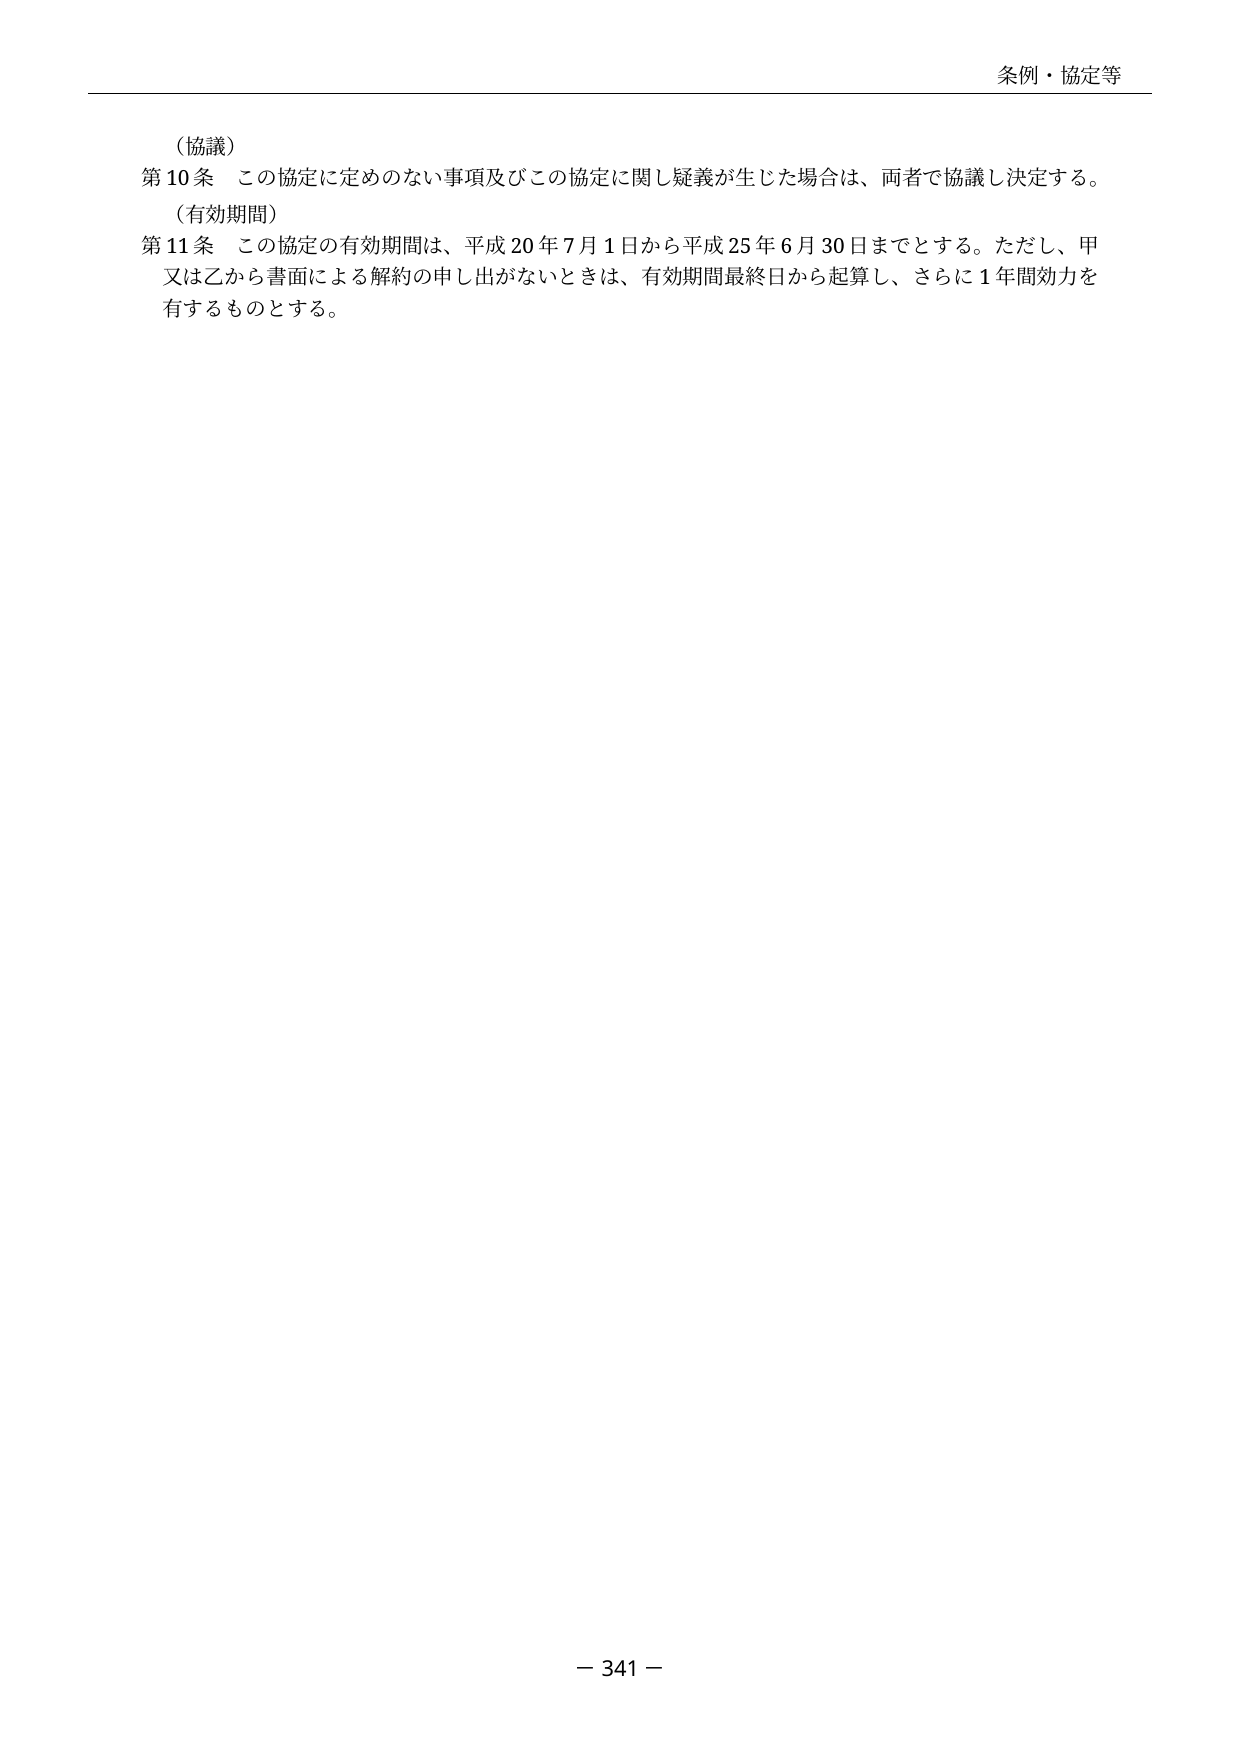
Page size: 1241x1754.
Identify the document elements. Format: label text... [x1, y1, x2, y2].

text （協議） [164, 129, 1099, 161]
text 第10条 この協定に定めのない事項及びこの協定に関し疑義が生じた場合は、両者で協議し決定する。 [141, 161, 1099, 192]
text 第11条 この協定の有効期間は、平成20年7月1日から平成25年6月30日までとする。ただし、甲又は乙から書面による解約の申し出がないときは、有効期間最終日から起算し、さらに1年間効力を有するものとする。 [141, 229, 1099, 322]
text （有効期間） [164, 198, 1099, 229]
